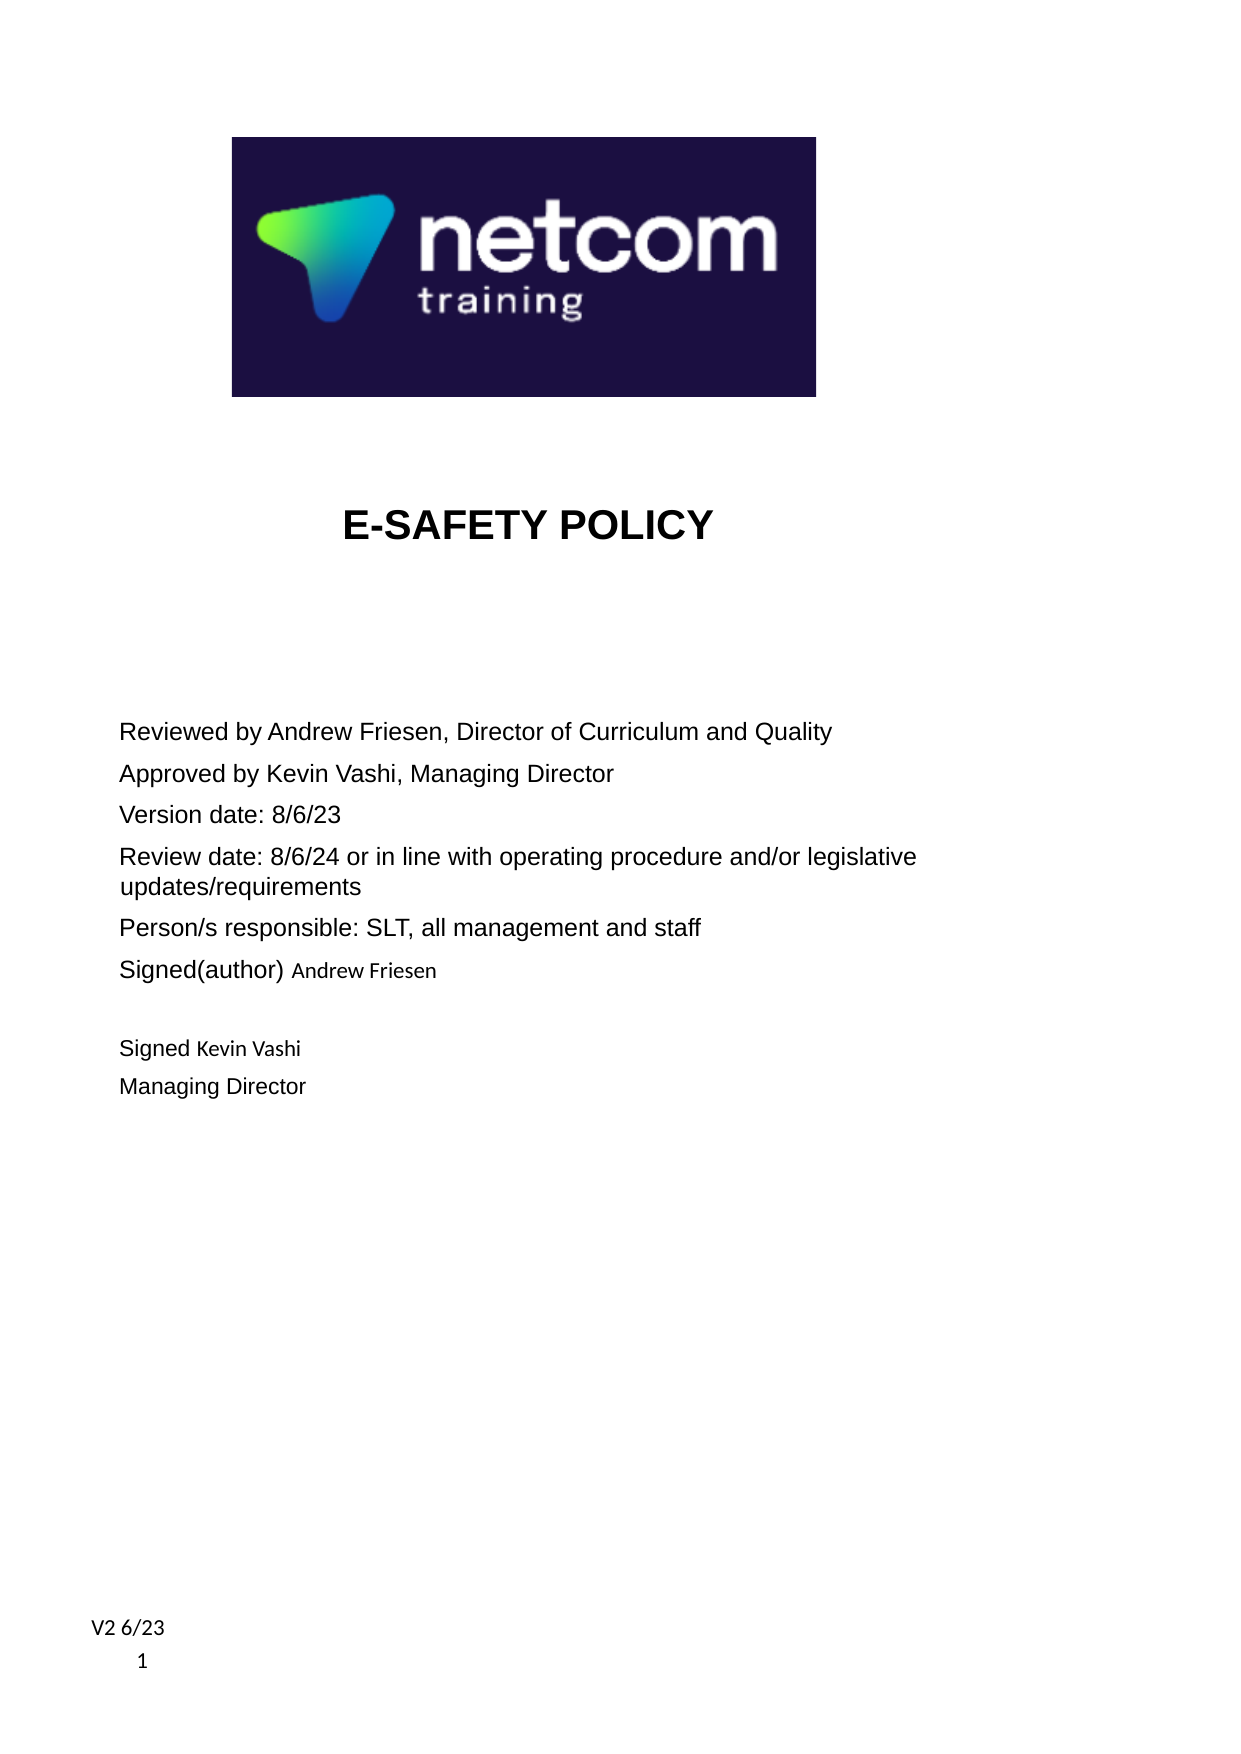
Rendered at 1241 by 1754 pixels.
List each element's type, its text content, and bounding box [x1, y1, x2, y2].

text Person/s responsible: SLT, all management and staff [119, 913, 1126, 942]
text Version date: 8/6/23 [119, 800, 1126, 829]
picture [231, 137, 817, 397]
text Approved by Kevin Vashi, Managing Director [119, 759, 1126, 787]
text Managing Director [119, 1073, 1126, 1099]
text Reviewed by Andrew Friesen, Director of Curriculum and Quality [119, 717, 1126, 746]
text Signed(author) Andrew Friesen [119, 955, 1126, 984]
text Review date: 8/6/24 or in line with operating procedure and/or legislative updates/requirements [119, 842, 1126, 900]
text Signed Kevin Vashi [119, 1034, 1126, 1062]
text E-SAFETY POLICY [337, 503, 1126, 549]
